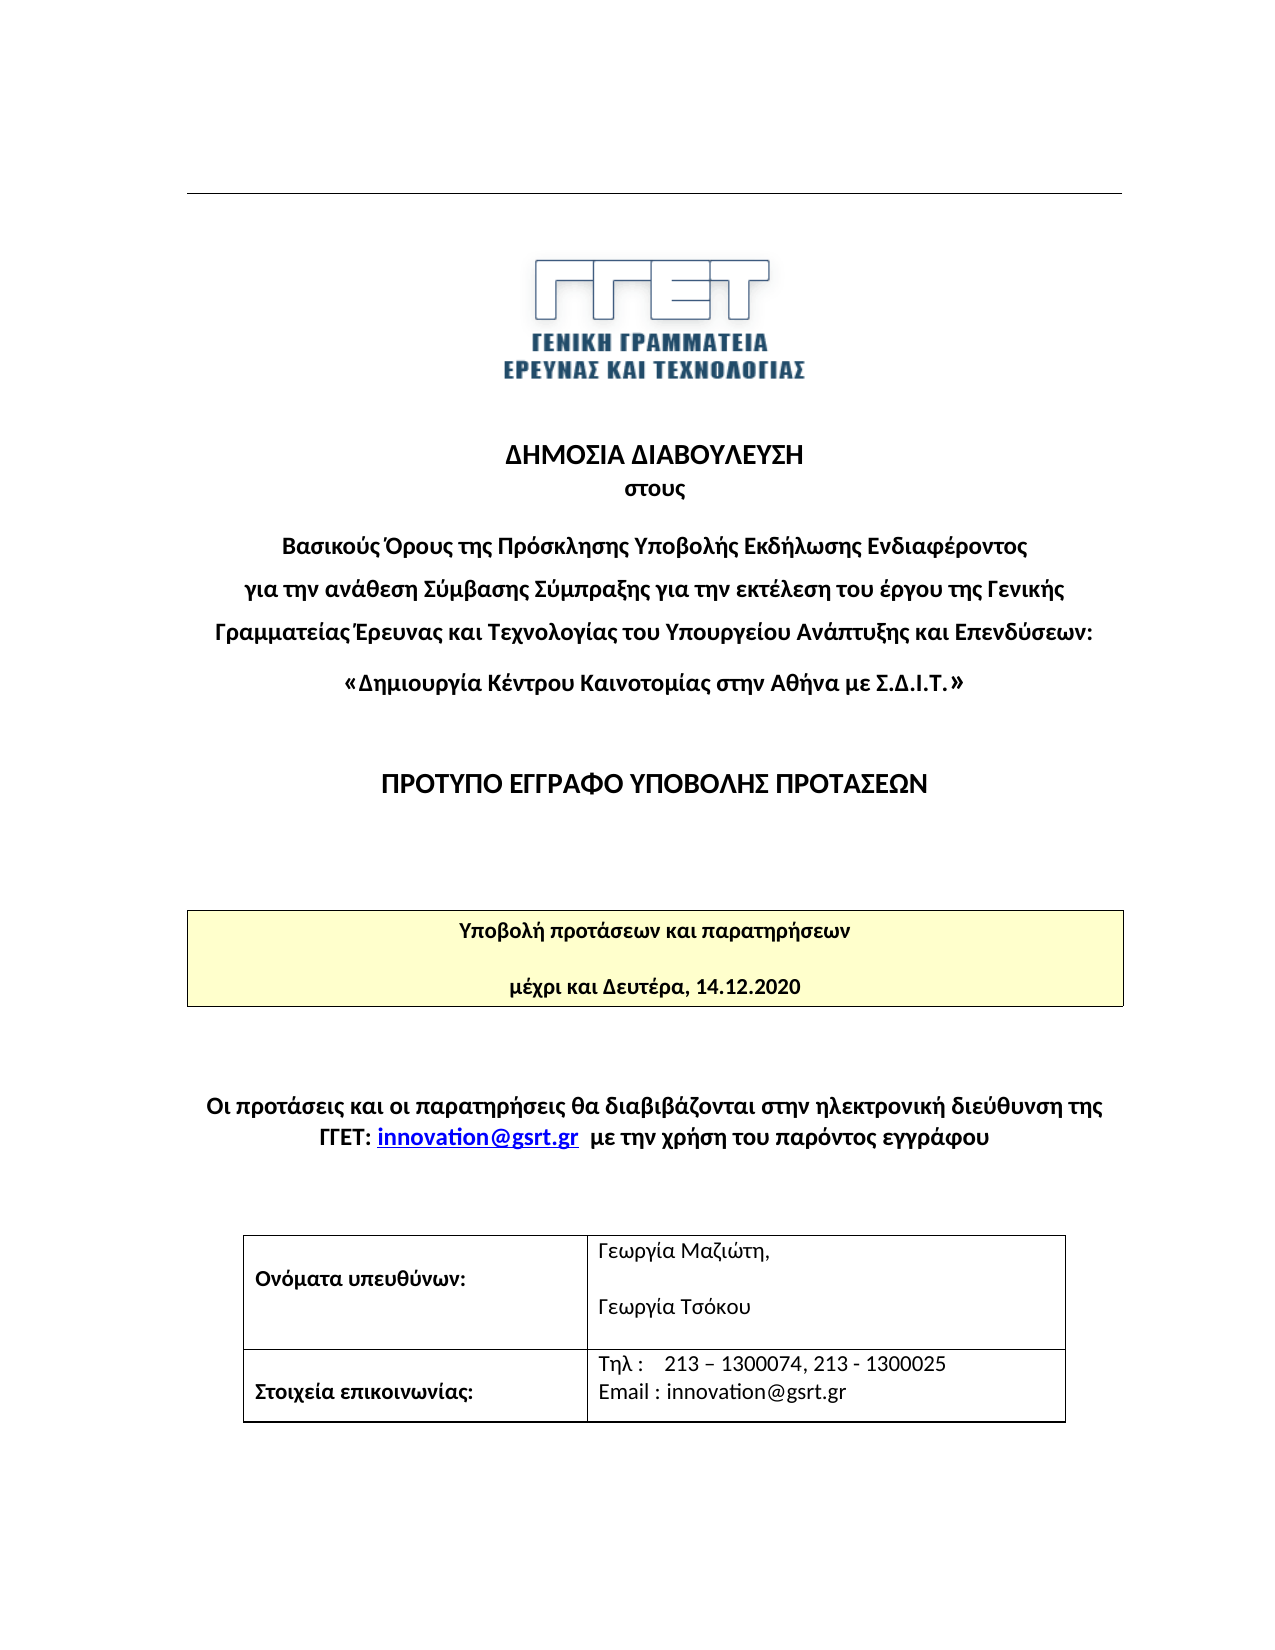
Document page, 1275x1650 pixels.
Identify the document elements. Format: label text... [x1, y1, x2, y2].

text για την ανάθεση Σύμβασης Σύμπραξης για την εκτέλεση του έργου της Γενικής [187, 573, 1122, 604]
text ΔΗΜΟΣΙΑ ΔΙΑΒΟΥΛΕΥΣΗ [187, 436, 1122, 472]
text στους [187, 472, 1122, 502]
picture [504, 250, 805, 380]
text Οι προτάσεις και οι παρατηρήσεις θα διαβιβάζονται στην ηλεκτρονική διεύθυνση της ΓΓΕΤ: innovation@gsrt.gr με την χρήση του παρόντος εγγράφου [187, 1090, 1122, 1151]
text «Δημιουργία Κέντρου Καινοτομίας στην Αθήνα με Σ.Δ.Ι.Τ.» [187, 659, 1122, 700]
table_header Γεωργία Μαζιώτη, Γεωργία Τσόκου [588, 1236, 1065, 1348]
table_cell Τηλ : 213 – 1300074, 213 - 1300025 Email : innovation@gsrt.gr [588, 1350, 1065, 1421]
text Βασικούς Όρους της Πρόσκλησης Υποβολής Εκδήλωσης Ενδιαφέροντος [187, 530, 1122, 561]
table_cell Στοιχεία επικοινωνίας: [244, 1350, 587, 1421]
table_header Υποβολή προτάσεων και παρατηρήσεων μέχρι και Δευτέρα, 14.12.2020 [188, 911, 1123, 1006]
text ΠΡΟΤΥΠΟ ΕΓΓΡΑΦΟ ΥΠΟΒΟΛΗΣ ΠΡΟΤΑΣΕΩΝ [187, 766, 1122, 801]
table_header Ονόματα υπευθύνων: [244, 1236, 587, 1348]
text Γραμματείας Έρευνας και Τεχνολογίας του Υπουργείου Ανάπτυξης και Επενδύσεων: [187, 616, 1122, 647]
